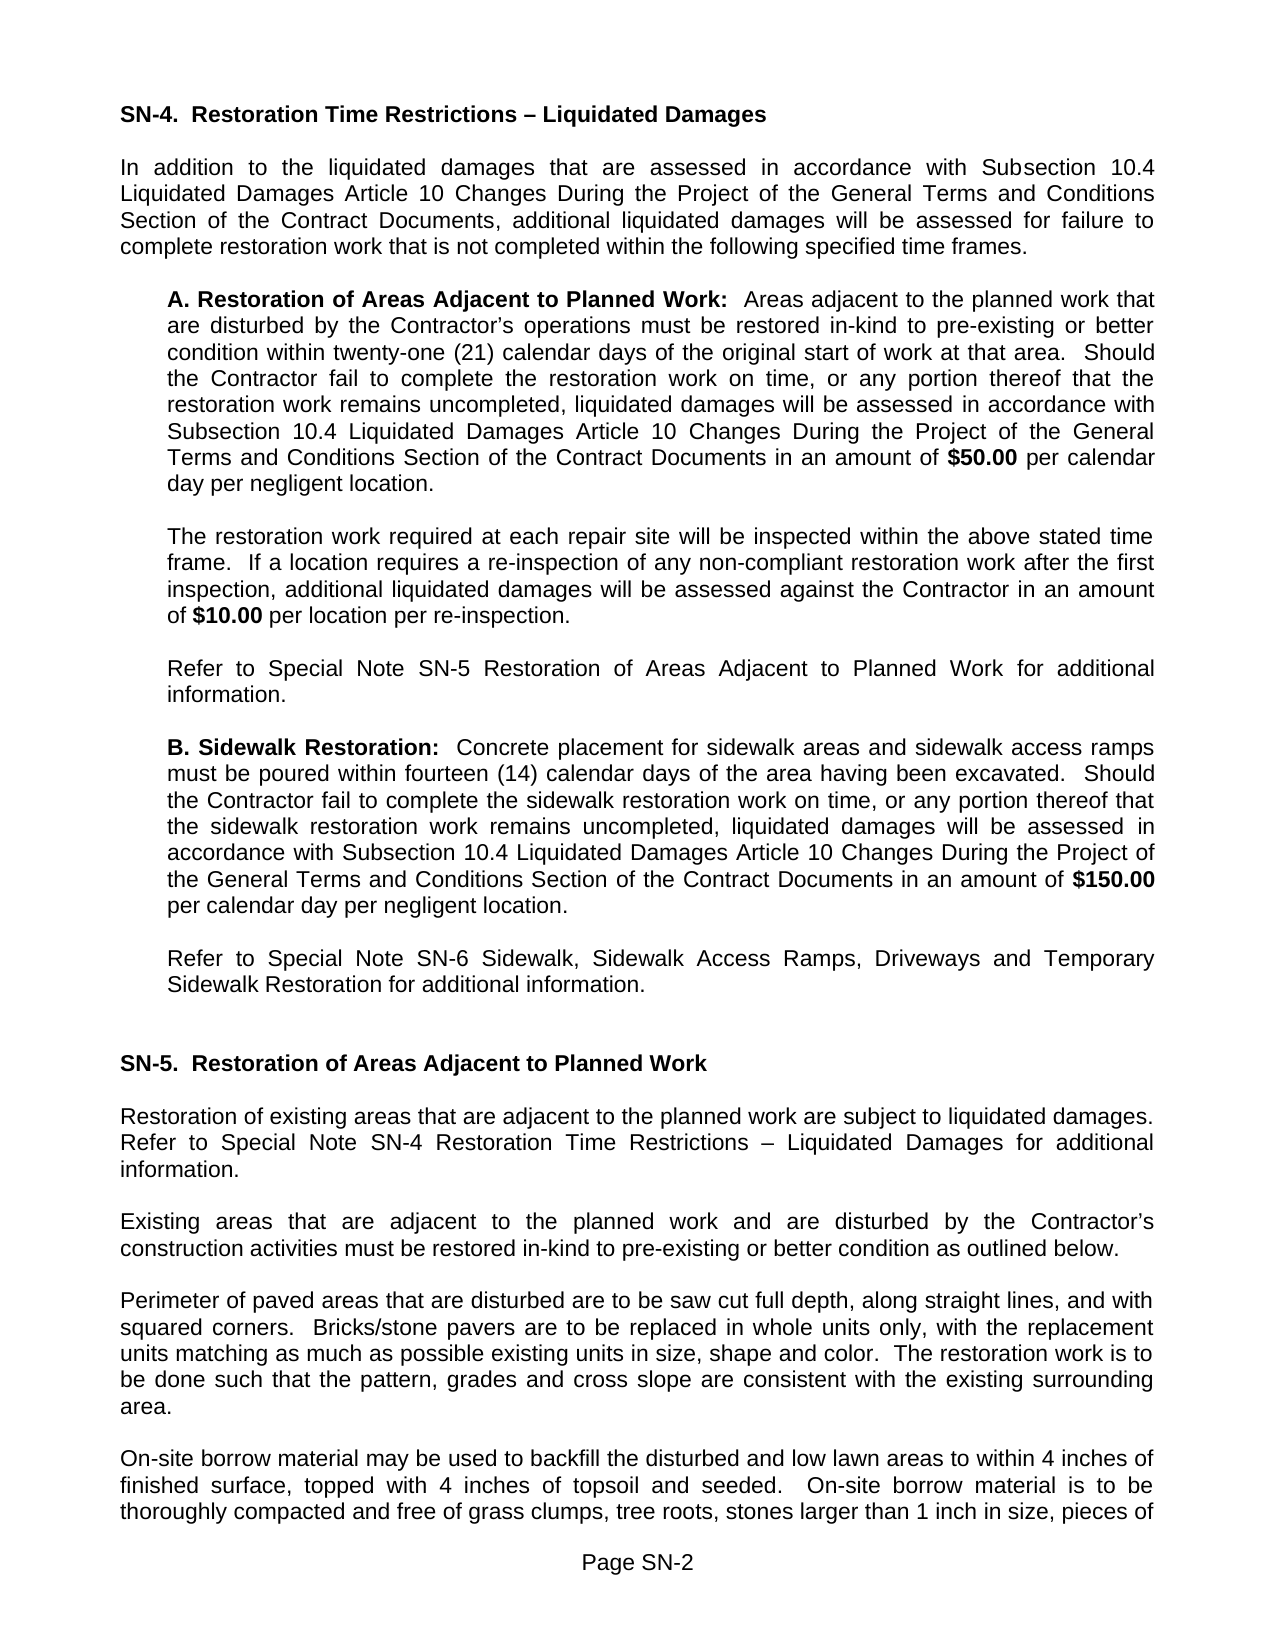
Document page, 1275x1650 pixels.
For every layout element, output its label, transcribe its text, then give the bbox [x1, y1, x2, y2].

text SN-4. Restoration Time Restrictions – Liquidated Damages [120, 101, 1155, 128]
text Refer to Special Note SN-5 Restoration of Areas Adjacent to Planned Work for additional information. [167, 655, 1155, 707]
list A. Restoration of Areas Adjacent to Planned Work: Areas adjacent to the planned work that are disturbed by the Contractor’s operations must be restored in-kind to pre-existing or better condition within twenty-one (21) calendar days of the original start of work at that area. Should the Contractor fail to complete the restoration work on time, or any portion thereof that the restoration work remains uncompleted, liquidated damages will be assessed in accordance with Subsection 10.4 Liquidated Damages Article 10 Changes During the Project of the General Terms and Conditions Section of the Contract Documents in an amount of $50.00 per calendar day per negligent location. [167, 286, 1155, 497]
text Restoration of existing areas that are adjacent to the planned work are subject to liquidated damages. Refer to Special Note SN-4 Restoration Time Restrictions – Liquidated Damages for additional information. [120, 1103, 1155, 1182]
text Existing areas that are adjacent to the planned work and are disturbed by the Contractor’s construction activities must be restored in-kind to pre-existing or better condition as outlined below. [120, 1208, 1155, 1261]
text Refer to Special Note SN-6 Sidewalk, Sidewalk Access Ramps, Driveways and Temporary Sidewalk Restoration for additional information. [167, 945, 1155, 997]
text B. Sidewalk Restoration: Concrete placement for sidewalk areas and sidewalk access ramps must be poured within fourteen (14) calendar days of the area having been excavated. Should the Contractor fail to complete the sidewalk restoration work on time, or any portion thereof that the sidewalk restoration work remains uncompleted, liquidated damages will be assessed in accordance with Subsection 10.4 Liquidated Damages Article 10 Changes During the Project of the General Terms and Conditions Section of the Contract Documents in an amount of $150.00 per calendar day per negligent location. [167, 734, 1155, 918]
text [120, 1445, 1155, 1524]
text In addition to the liquidated damages that are assessed in accordance with Subsection 10.4 Liquidated Damages Article 10 Changes During the Project of the General Terms and Conditions Section of the Contract Documents, additional liquidated damages will be assessed for failure to complete restoration work that is not completed within the following specified time frames. [120, 154, 1155, 259]
text SN-5. Restoration of Areas Adjacent to Planned Work [120, 1050, 1155, 1076]
text Perimeter of paved areas that are disturbed are to be saw cut full depth, along straight lines, and with squared corners. Bricks/stone pavers are to be replaced in whole units only, with the replacement units matching as much as possible existing units in size, shape and color. The restoration work is to be done such that the pattern, grades and cross slope are consistent with the existing surrounding area. [120, 1287, 1155, 1419]
text The restoration work required at each repair site will be inspected within the above stated time frame. If a location requires a re-inspection of any non-compliant restoration work after the first inspection, additional liquidated damages will be assessed against the Contractor in an amount of $10.00 per location per re-inspection. [167, 523, 1155, 628]
